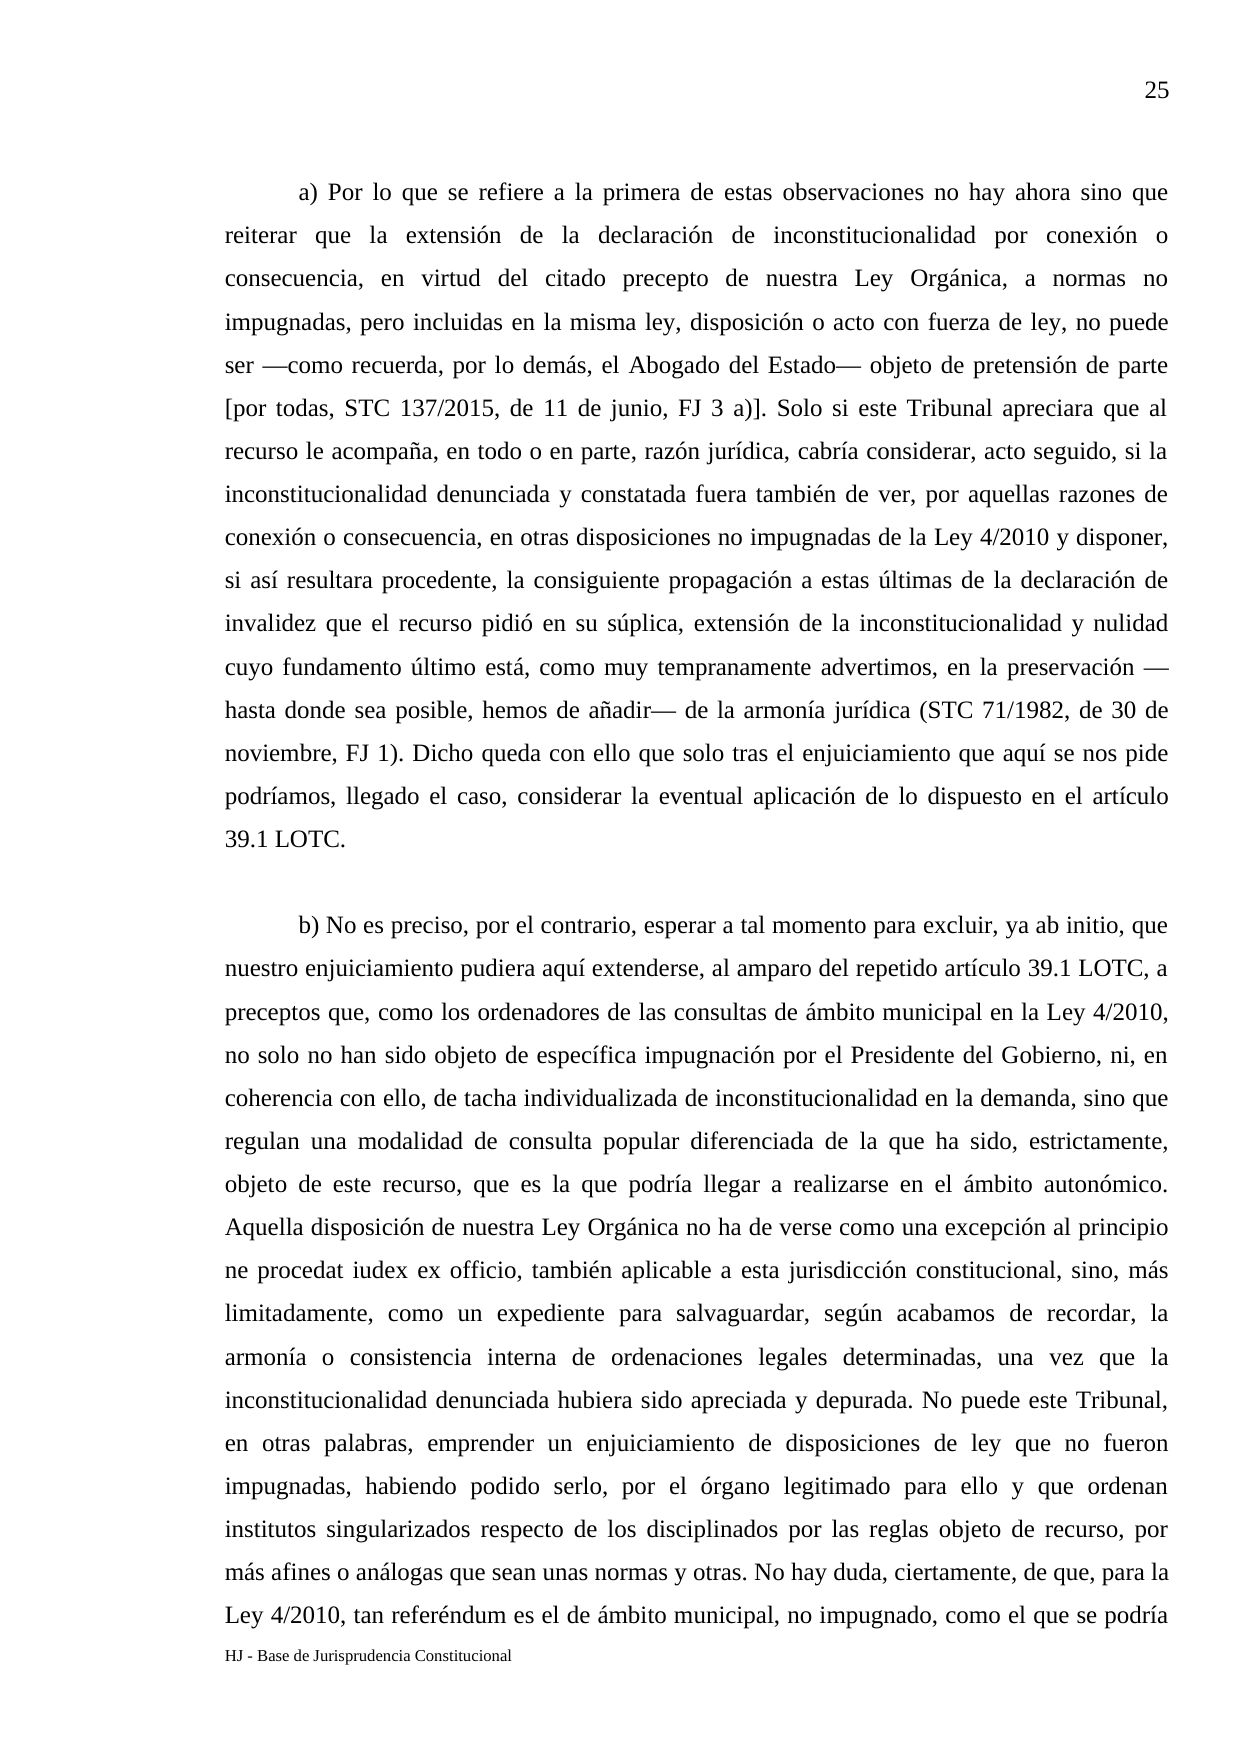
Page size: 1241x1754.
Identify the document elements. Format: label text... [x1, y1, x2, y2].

text a) Por lo que se refiere a la primera de estas observaciones no hay ahora sino que reiterar que la extensión de la declaración de inconstitucionalidad por conexión o consecuencia, en virtud del citado precepto de nuestra Ley Orgánica, a normas no impugnadas, pero incluidas en la misma ley, disposición o acto con fuerza de ley, no puede ser —como recuerda, por lo demás, el Abogado del Estado— objeto de pretensión de parte [por todas, STC 137/2015, de 11 de junio, FJ 3 a)]. Solo si este Tribunal apreciara que al recurso le acompaña, en todo o en parte, razón jurídica, cabría considerar, acto seguido, si la inconstitucionalidad denunciada y constatada fuera también de ver, por aquellas razones de conexión o consecuencia, en otras disposiciones no impugnadas de la Ley 4/2010 y disponer, si así resultara procedente, la consiguiente propagación a estas últimas de la declaración de invalidez que el recurso pidió en su súplica, extensión de la inconstitucionalidad y nulidad cuyo fundamento último está, como muy tempranamente advertimos, en la preservación —hasta donde sea posible, hemos de añadir— de la armonía jurídica (STC 71/1982, de 30 de noviembre, FJ 1). Dicho queda con ello que solo tras el enjuiciamiento que aquí se nos pide podríamos, llegado el caso, considerar la eventual aplicación de lo dispuesto en el artículo 39.1 LOTC. [224, 177, 1169, 853]
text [224, 910, 1169, 1629]
